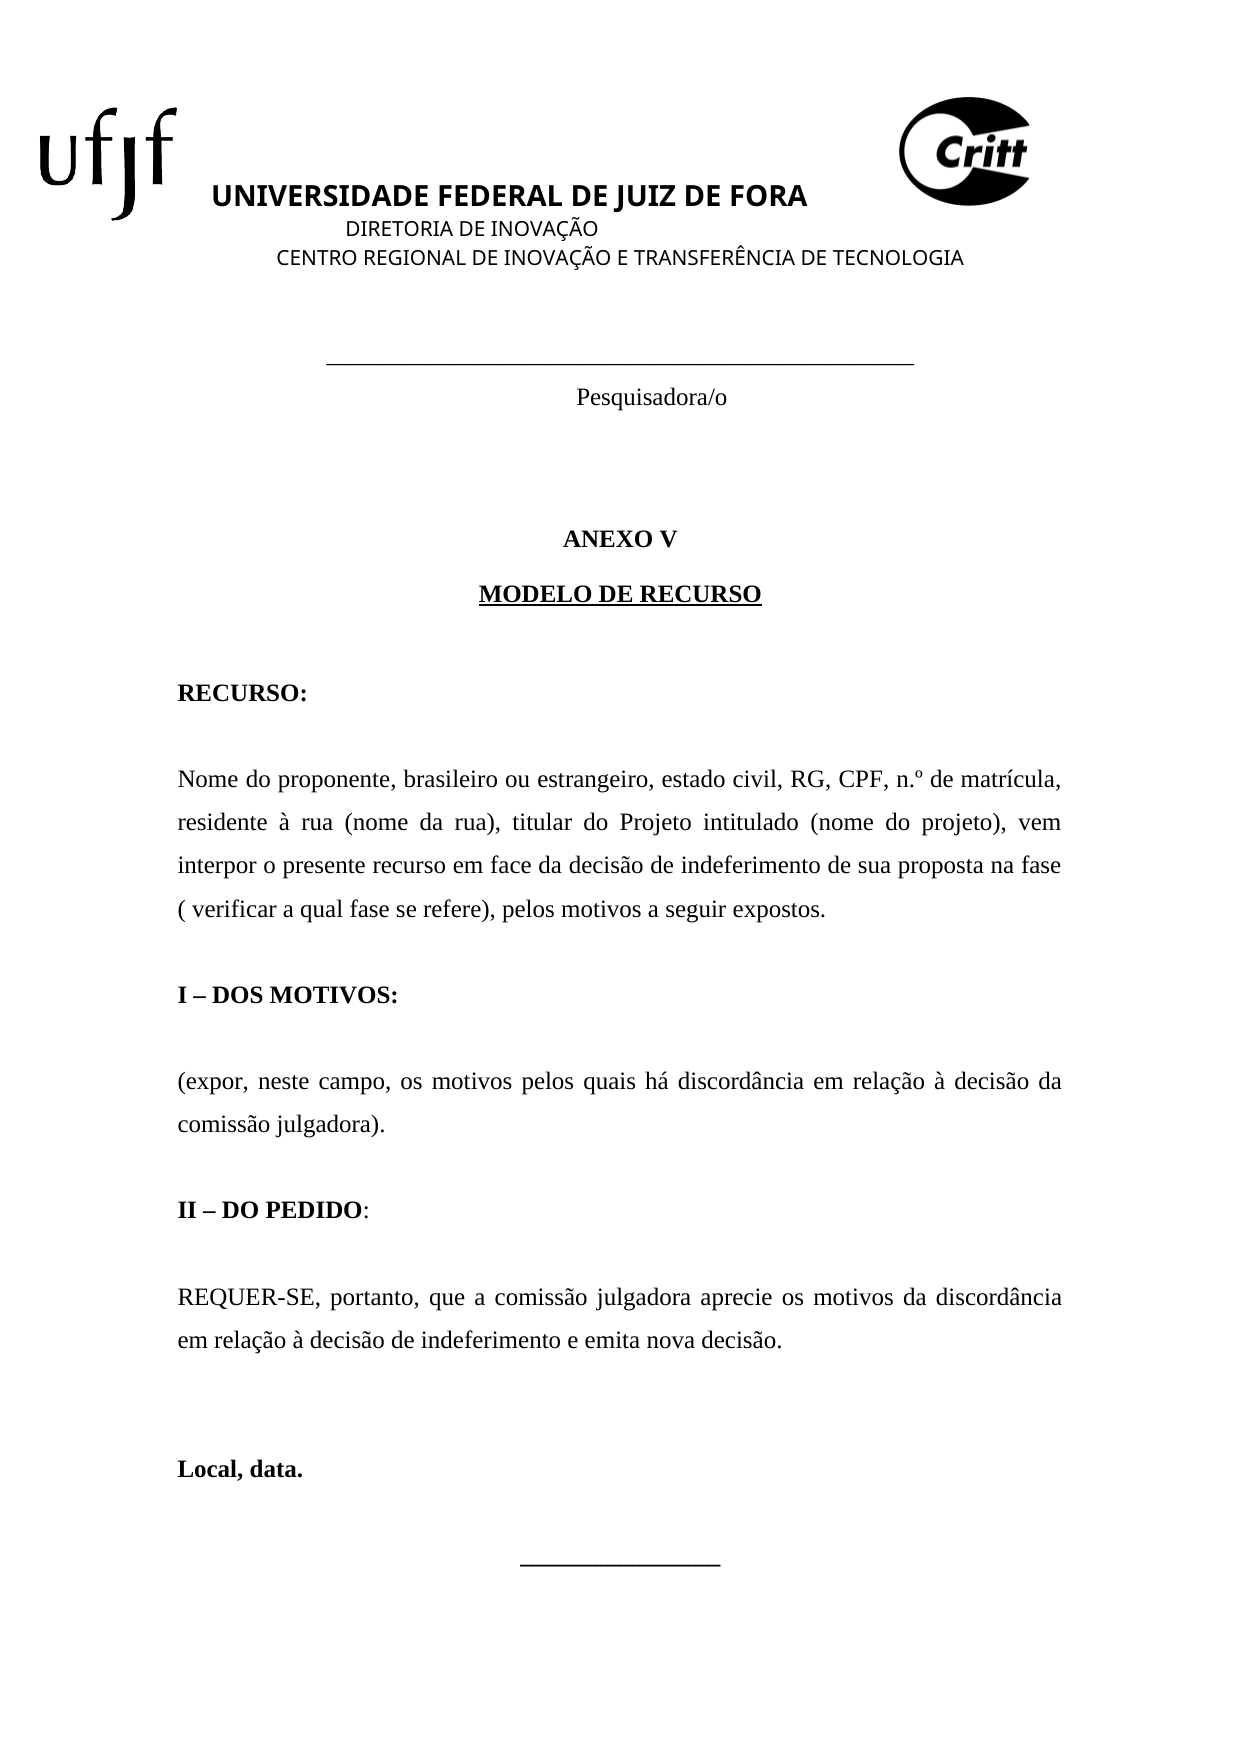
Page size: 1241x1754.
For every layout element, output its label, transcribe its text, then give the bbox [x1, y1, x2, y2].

text I – DOS MOTIVOS: [177, 980, 1063, 1009]
text REQUER-SE, portanto, que a comissão julgadora aprecie os motivos da discordância em relação à decisão de indeferimento e emita nova decisão. [177, 1282, 1063, 1354]
text Nome do proponente, brasileiro ou estrangeiro, estado civil, RG, CPF, n.º de matrícula, residente à rua (nome da rua), titular do Projeto intitulado (nome do projeto), vem interpor o presente recurso em face da decisão de indeferimento de sua proposta na fase ( verificar a qual fase se refere), pelos motivos a seguir expostos. [177, 764, 1063, 922]
text _______________________________________________ [177, 339, 1063, 367]
text Local, data. [177, 1454, 1063, 1483]
picture [899, 97, 1030, 206]
text RECURSO: [177, 678, 1063, 707]
picture [39, 107, 177, 221]
text Pesquisadora/o [576, 382, 1063, 411]
text (expor, neste campo, os motivos pelos quais há discordância em relação à decisão da comissão julgadora). [177, 1066, 1063, 1138]
text ANEXO V [177, 524, 1063, 552]
text MODELO DE RECURSO [177, 579, 1063, 608]
text ________________ [177, 1541, 1063, 1569]
text II – DO PEDIDO: [177, 1196, 1063, 1224]
